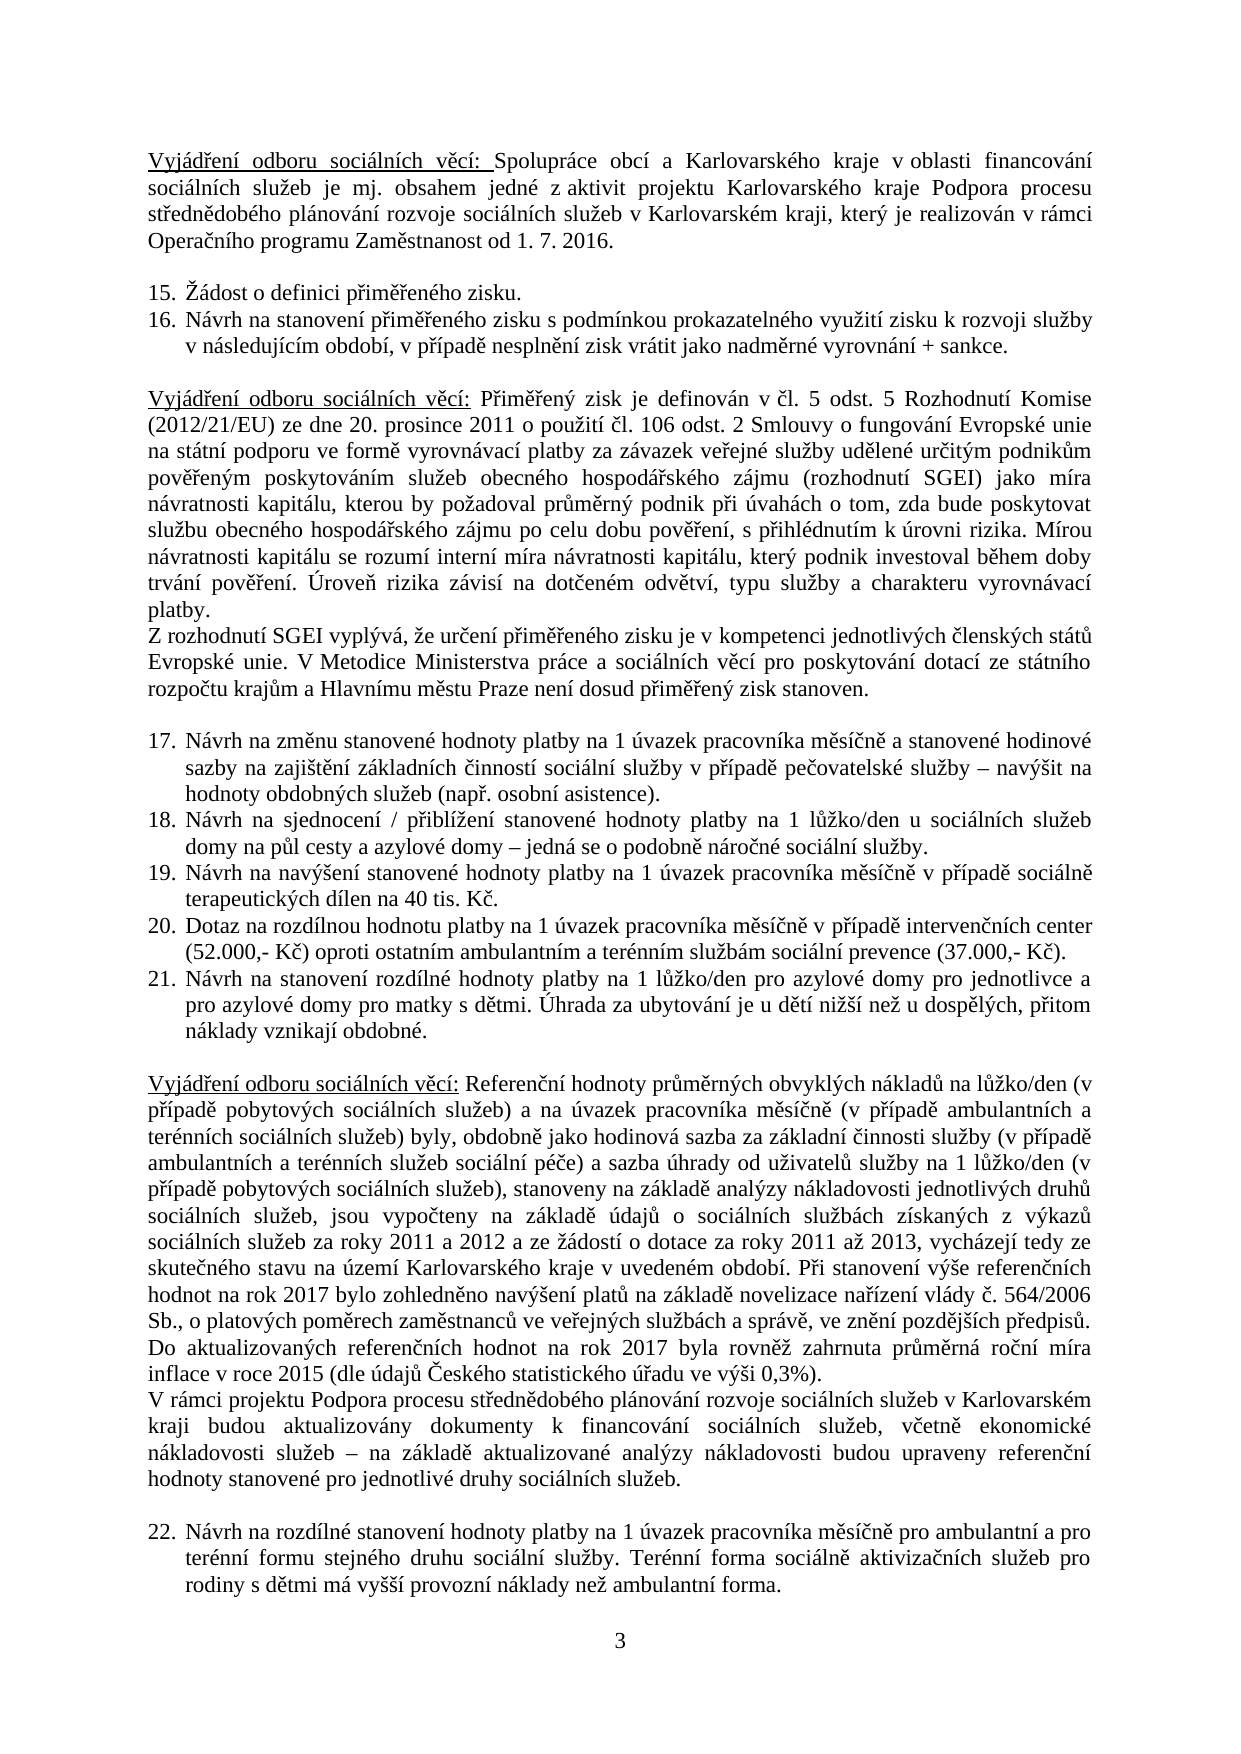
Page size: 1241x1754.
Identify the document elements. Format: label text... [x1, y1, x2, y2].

list Návrh na sjednocení / přiblížení stanovené hodnoty platby na 1 lůžko/den u sociálních služeb domy na půl cesty a azylové domy – jedná se o podobně náročné sociální služby. [148, 806, 1093, 859]
text Vyjádření odboru sociálních věcí: Přiměřený zisk je definován v čl. 5 odst. 5 Rozhodnutí Komise (2012/21/EU) ze dne 20. prosince 2011 o použití čl. 106 odst. 2 Smlouvy o fungování Evropské unie na státní podporu ve formě vyrovnávací platby za závazek veřejné služby udělené určitým podnikům pověřeným poskytováním služeb obecného hospodářského zájmu (rozhodnutí SGEI) jako míra návratnosti kapitálu, kterou by požadoval průměrný podnik při úvahách o tom, zda bude poskytovat službu obecného hospodářského zájmu po celu dobu pověření, s přihlédnutím k úrovni rizika. Mírou návratnosti kapitálu se rozumí interní míra návratnosti kapitálu, který podnik investoval během doby trvání pověření. Úroveň rizika závisí na dotčeném odvětví, typu služby a charakteru vyrovnávací platby. [148, 385, 1093, 622]
list Návrh na rozdílné stanovení hodnoty platby na 1 úvazek pracovníka měsíčně pro ambulantní a pro terénní formu stejného druhu sociální služby. Terénní forma sociálně aktivizačních služeb pro rodiny s dětmi má vyšší provozní náklady než ambulantní forma. [148, 1518, 1093, 1597]
list Návrh na změnu stanovené hodnoty platby na 1 úvazek pracovníka měsíčně a stanovené hodinové sazby na zajištění základních činností sociální služby v případě pečovatelské služby – navýšit na hodnoty obdobných služeb (např. osobní asistence). [148, 727, 1093, 806]
list Návrh na stanovení rozdílné hodnoty platby na 1 lůžko/den pro azylové domy pro jednotlivce a pro azylové domy pro matky s dětmi. Úhrada za ubytování je u dětí nižší než u dospělých, přitom náklady vznikají obdobné. [148, 964, 1093, 1044]
list Dotaz na rozdílnou hodnotu platby na 1 úvazek pracovníka měsíčně v případě intervenčních center (52.000,- Kč) oproti ostatním ambulantním a terénním službám sociální prevence (37.000,- Kč). [148, 912, 1093, 964]
list Žádost o definici přiměřeného zisku. [148, 279, 1093, 306]
text Z rozhodnutí SGEI vyplývá, že určení přiměřeného zisku je v kompetenci jednotlivých členských států Evropské unie. V Metodice Ministerstva práce a sociálních věcí pro poskytování dotací ze státního rozpočtu krajům a Hlavnímu městu Praze není dosud přiměřený zisk stanoven. [148, 622, 1093, 701]
list Návrh na stanovení přiměřeného zisku s podmínkou prokazatelného využití zisku k rozvoji služby v následujícím období, v případě nesplnění zisk vrátit jako nadměrné vyrovnání + sankce. [148, 306, 1093, 358]
text V rámci projektu Podpora procesu střednědobého plánování rozvoje sociálních služeb v Karlovarském kraji budou aktualizovány dokumenty k financování sociálních služeb, včetně ekonomické nákladovosti služeb – na základě aktualizované analýzy nákladovosti budou upraveny referenční hodnoty stanovené pro jednotlivé druhy sociálních služeb. [148, 1386, 1093, 1492]
text Vyjádření odboru sociálních věcí: Spolupráce obcí a Karlovarského kraje v oblasti financování sociálních služeb je mj. obsahem jedné z aktivit projektu Karlovarského kraje Podpora procesu střednědobého plánování rozvoje sociálních služeb v Karlovarském kraji, který je realizován v rámci Operačního programu Zaměstnanost od 1. 7. 2016. [148, 148, 1093, 253]
list Návrh na navýšení stanovené hodnoty platby na 1 úvazek pracovníka měsíčně v případě sociálně terapeutických dílen na 40 tis. Kč. [148, 859, 1093, 912]
text Vyjádření odboru sociálních věcí: Referenční hodnoty průměrných obvyklých nákladů na lůžko/den (v případě pobytových sociálních služeb) a na úvazek pracovníka měsíčně (v případě ambulantních a terénních sociálních služeb) byly, obdobně jako hodinová sazba za základní činnosti služby (v případě ambulantních a terénních služeb sociální péče) a sazba úhrady od uživatelů služby na 1 lůžko/den (v případě pobytových sociálních služeb), stanoveny na základě analýzy nákladovosti jednotlivých druhů sociálních služeb, jsou vypočteny na základě údajů o sociálních službách získaných z výkazů sociálních služeb za roky 2011 a 2012 a ze žádostí o dotace za roky 2011 až 2013, vycházejí tedy ze skutečného stavu na území Karlovarského kraje v uvedeném období. Při stanovení výše referenčních hodnot na rok 2017 bylo zohledněno navýšení platů na základě novelizace nařízení vlády č. 564/2006 Sb., o platových poměrech zaměstnanců ve veřejných službách a správě, ve znění pozdějších předpisů. Do aktualizovaných referenčních hodnot na rok 2017 byla rovněž zahrnuta průměrná roční míra inflace v roce 2015 (dle údajů Českého statistického úřadu ve výši 0,3%). [148, 1070, 1093, 1386]
